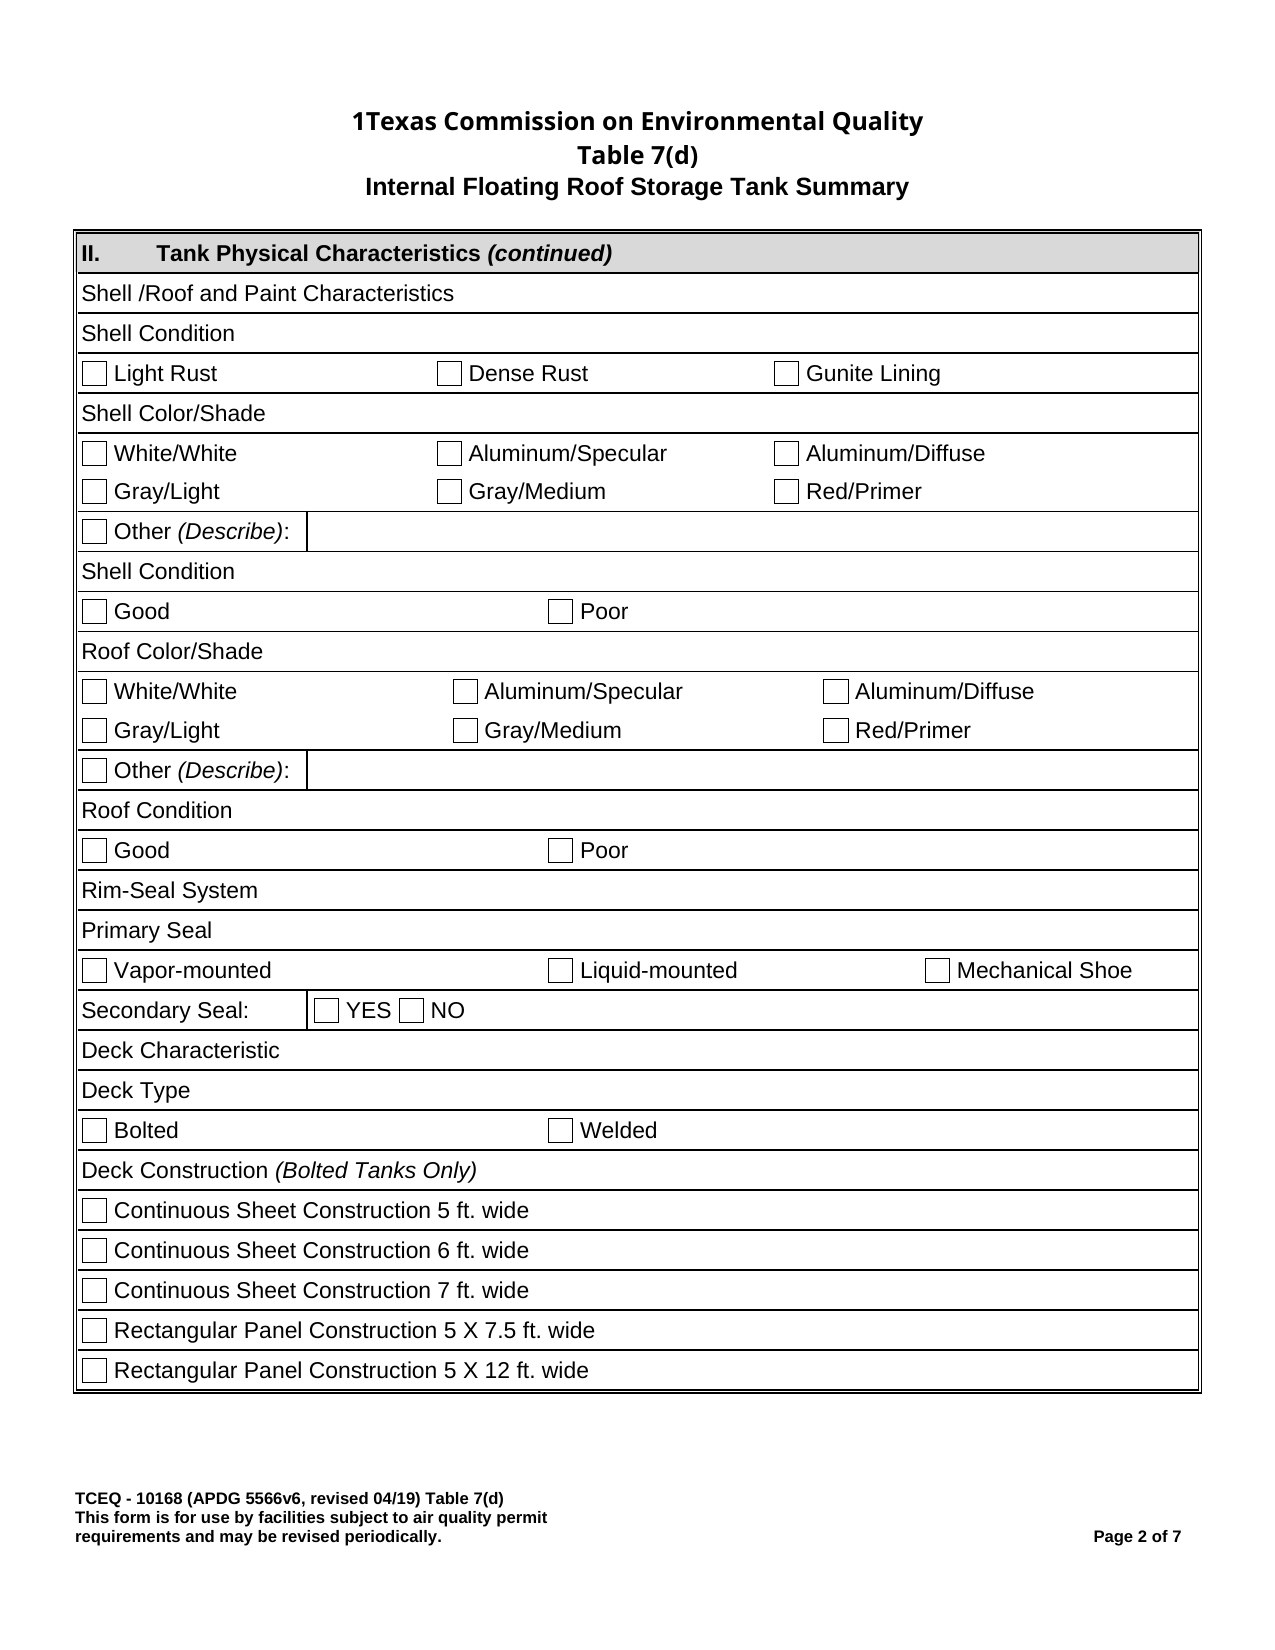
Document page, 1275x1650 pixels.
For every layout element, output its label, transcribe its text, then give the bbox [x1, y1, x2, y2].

subtitle Table 7(d) [75, 137, 1200, 172]
table_cell White/White [77, 672, 446, 711]
table_cell Poor [541, 831, 1198, 869]
table_cell Mechanical Shoe [918, 951, 1198, 989]
table_cell Secondary Seal: [77, 990, 306, 1029]
subtitle Texas Commission on Environmental Quality [75, 103, 1200, 137]
table_cell Other (Describe): [77, 512, 306, 551]
table_cell White/White [77, 433, 430, 472]
table_cell Continuous Sheet Construction 6 ft. wide [77, 1230, 1198, 1269]
table_cell Continuous Sheet Construction 5 ft. wide [77, 1190, 1198, 1229]
table_cell Shell Condition [77, 313, 1198, 352]
table_cell Primary Seal [77, 910, 1198, 949]
table_cell Good [77, 592, 541, 631]
table_cell Vapor-mounted [77, 950, 541, 989]
table_cell Light Rust [77, 353, 430, 392]
table_cell Red/Primer [816, 711, 1198, 749]
table_cell Gray/Light [77, 472, 430, 511]
table_cell [308, 751, 1198, 789]
table_cell Poor [541, 592, 1198, 631]
table_cell Liquid-mounted [541, 951, 918, 989]
table_header II. Tank Physical Characteristics (continued) [77, 234, 1198, 272]
table_cell Deck Type [77, 1070, 1198, 1109]
table_cell Red/Primer [767, 472, 1198, 511]
table_cell Aluminum/Specular [446, 672, 816, 711]
table_cell Gray/Medium [446, 711, 816, 749]
table_cell Roof Color/Shade [77, 632, 1198, 671]
table_cell Gunite Lining [767, 354, 1198, 392]
table_cell Roof Condition [77, 790, 1198, 829]
table_cell Deck Characteristic [77, 1030, 1198, 1069]
table_cell Rectangular Panel Construction 5 X 12 ft. wide [77, 1350, 1198, 1389]
table_cell Aluminum/Diffuse [767, 434, 1198, 472]
table_cell Gray/Medium [430, 472, 767, 511]
table_cell Gray/Light [77, 711, 446, 749]
table_cell Deck Construction (Bolted Tanks Only) [77, 1150, 1198, 1189]
table_cell Shell /Roof and Paint Characteristics [77, 273, 1198, 312]
table_cell Bolted [77, 1110, 541, 1149]
table_cell YES NO [308, 991, 1198, 1029]
subtitle Internal Floating Roof Storage Tank Summary [75, 172, 1200, 200]
table_cell Shell Color/Shade [77, 393, 1198, 432]
table_cell Rectangular Panel Construction 5 X 7.5 ft. wide [77, 1310, 1198, 1349]
table_cell [308, 512, 1198, 551]
table_cell Aluminum/Diffuse [816, 672, 1198, 711]
table_cell Good [77, 830, 541, 869]
table_cell Shell Condition [77, 552, 1198, 591]
table_cell Dense Rust [430, 354, 767, 392]
table_cell Rim-Seal System [77, 870, 1198, 909]
table_cell Continuous Sheet Construction 7 ft. wide [77, 1270, 1198, 1309]
table_cell Welded [541, 1111, 1198, 1149]
table_cell Other (Describe): [77, 750, 306, 789]
table_cell Aluminum/Specular [430, 434, 767, 472]
